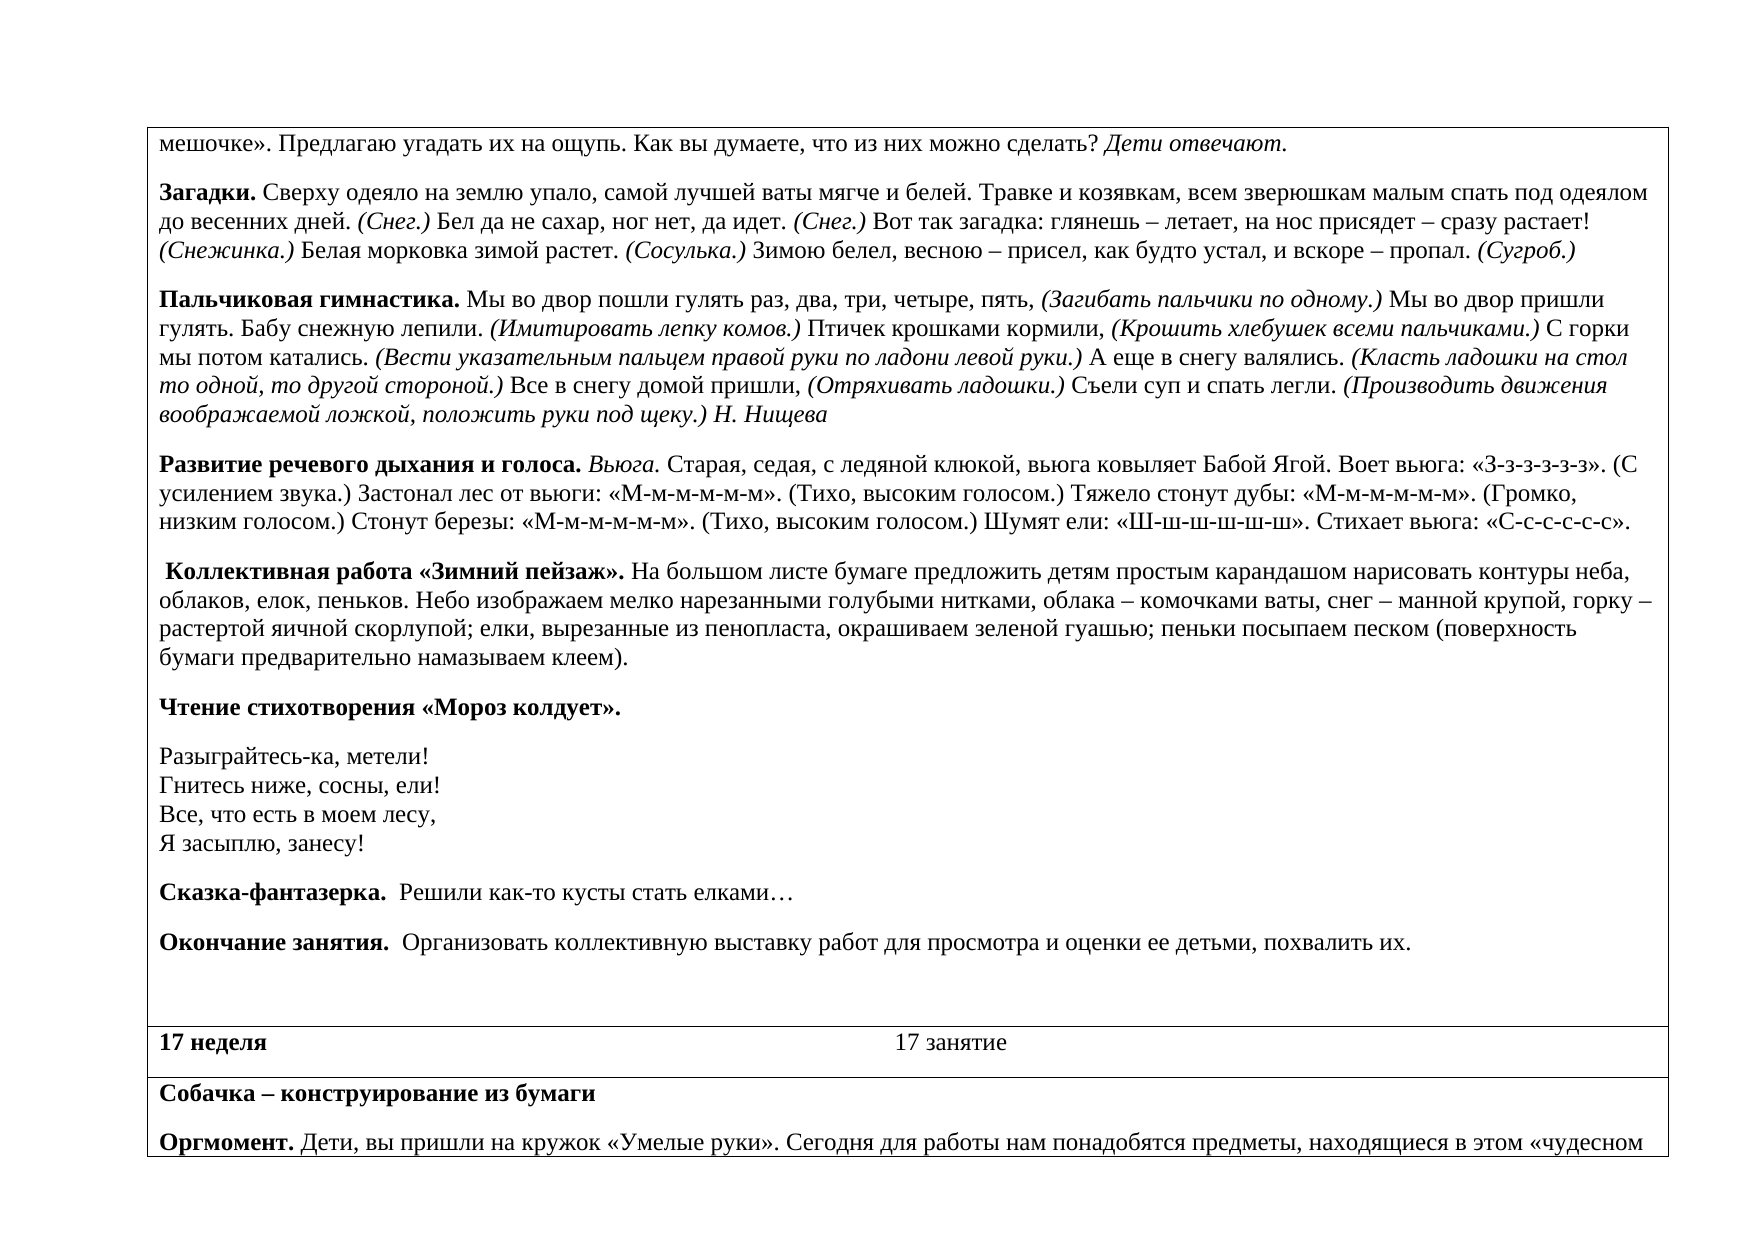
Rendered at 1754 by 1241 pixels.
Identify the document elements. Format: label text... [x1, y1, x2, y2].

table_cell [148, 128, 1668, 1026]
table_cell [148, 1078, 1668, 1156]
table_cell 17 неделя 17 занятие [148, 1027, 1668, 1077]
